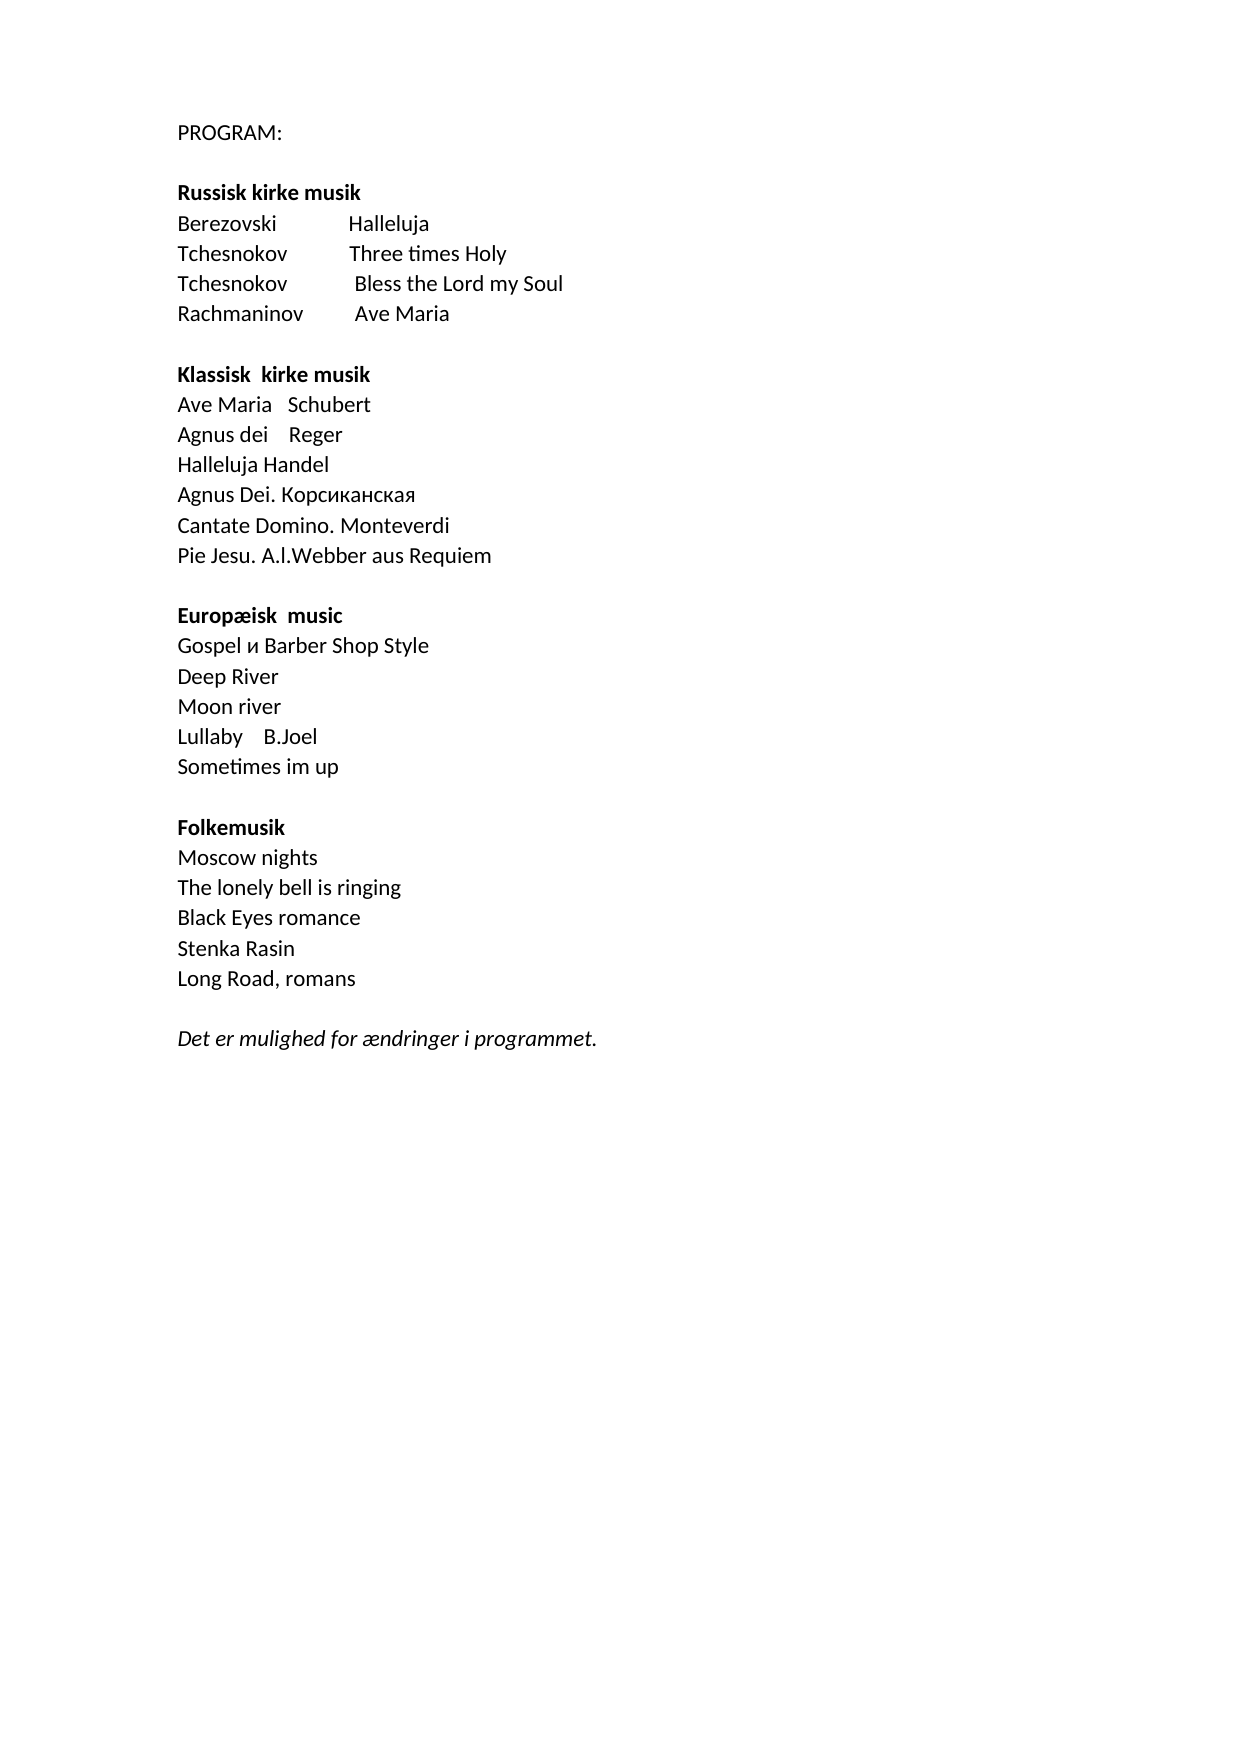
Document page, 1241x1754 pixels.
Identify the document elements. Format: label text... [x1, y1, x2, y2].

text Pie Jesu. A.l.Webber aus Requiem [177, 541, 1152, 569]
text Moon river [177, 692, 1152, 720]
text Rachmaninov Ave Maria [177, 299, 1152, 327]
text Sometimes im up [177, 752, 1152, 781]
text Ave Maria Schubert [177, 390, 1152, 418]
text Cantate Domino. Monteverdi [177, 511, 1152, 539]
text Klassisk kirke musik [177, 360, 1152, 388]
text Agnus Dei. Корсиканская [177, 481, 1152, 509]
text Tchesnokov Bless the Lord my Soul [177, 269, 1152, 297]
text Europæisk music [177, 601, 1152, 629]
text Stenka Rasin [177, 934, 1152, 962]
text The lonely bell is ringing [177, 873, 1152, 901]
text Moscow nights [177, 843, 1152, 871]
text Black Eyes romance [177, 903, 1152, 932]
text Deep River [177, 662, 1152, 690]
text Long Road, romans [177, 964, 1152, 992]
text Tchesnokov Three times Holy [177, 239, 1152, 267]
text Gospel и Barber Shop Style [177, 632, 1152, 660]
text Agnus dei Reger [177, 420, 1152, 448]
text Berezovski Halleluja [177, 209, 1152, 237]
text Lullaby B.Joel [177, 722, 1152, 750]
text Halleluja Handel [177, 450, 1152, 478]
text PROGRAM: [177, 118, 1152, 146]
text Folkemusik [177, 813, 1152, 841]
text Russisk kirke musik [177, 178, 1152, 207]
text Det er mulighed for ændringer i programmet. [177, 1024, 1152, 1052]
